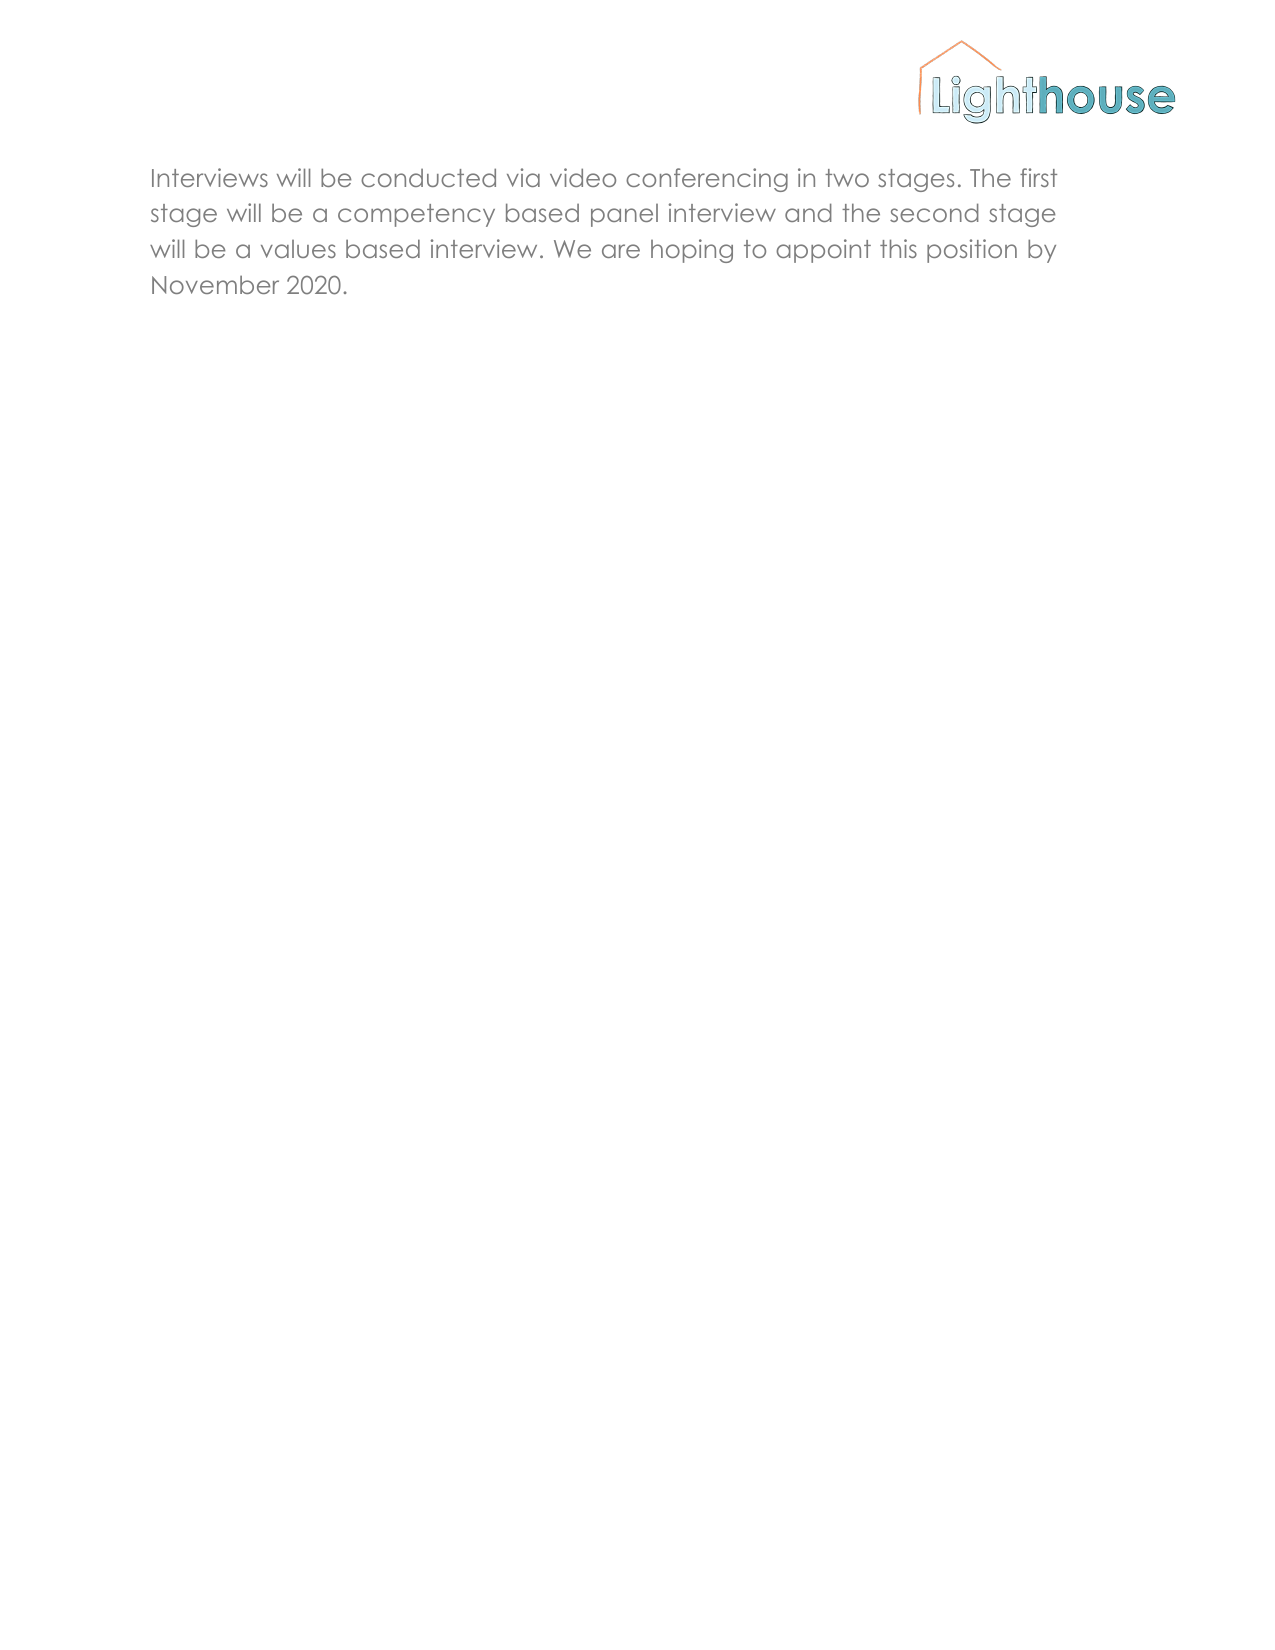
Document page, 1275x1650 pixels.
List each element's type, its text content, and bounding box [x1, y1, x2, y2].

text Interviews will be conducted via video conferencing in two stages. The first stage will be a competency based panel interview and the second stage will be a values based interview. We are hoping to appoint this position by November 2020. [150, 159, 1059, 302]
picture [917, 39, 1177, 125]
